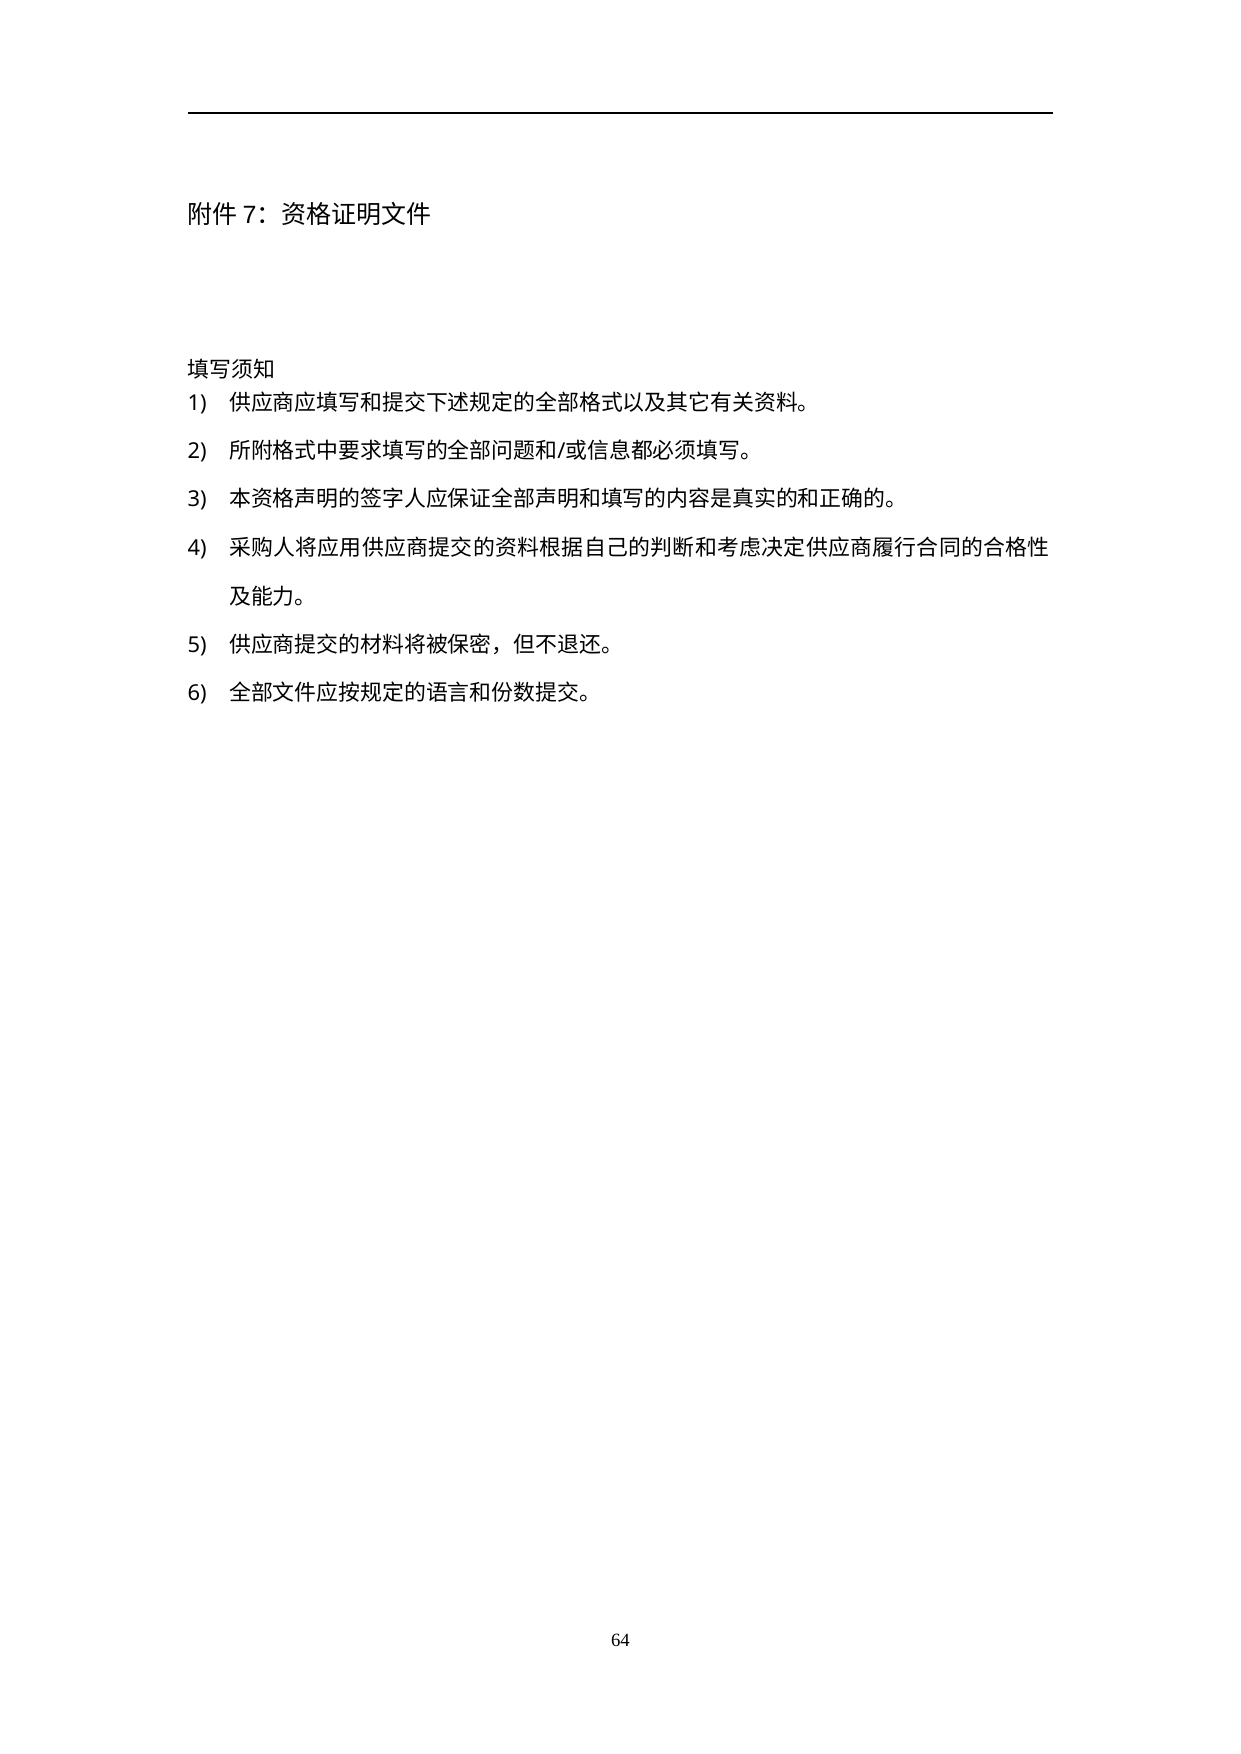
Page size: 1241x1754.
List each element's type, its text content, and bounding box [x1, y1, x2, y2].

list 本资格声明的签字人应保证全部声明和填写的内容是真实的和正确的。 [187, 481, 1053, 514]
list 采购人将应用供应商提交的资料根据自己的判断和考虑决定供应商履行合同的合格性及能力。 [187, 529, 1053, 611]
text 填写须知 [187, 352, 1053, 384]
list 供应商提交的材料将被保密，但不退还。 [187, 627, 1053, 659]
list 所附格式中要求填写的全部问题和/或信息都必须填写。 [187, 433, 1053, 465]
list 供应商应填写和提交下述规定的全部格式以及其它有关资料。 [187, 384, 1053, 417]
subtitle 附件7：资格证明文件 [187, 194, 1031, 231]
list 全部文件应按规定的语言和份数提交。 [187, 675, 1053, 707]
